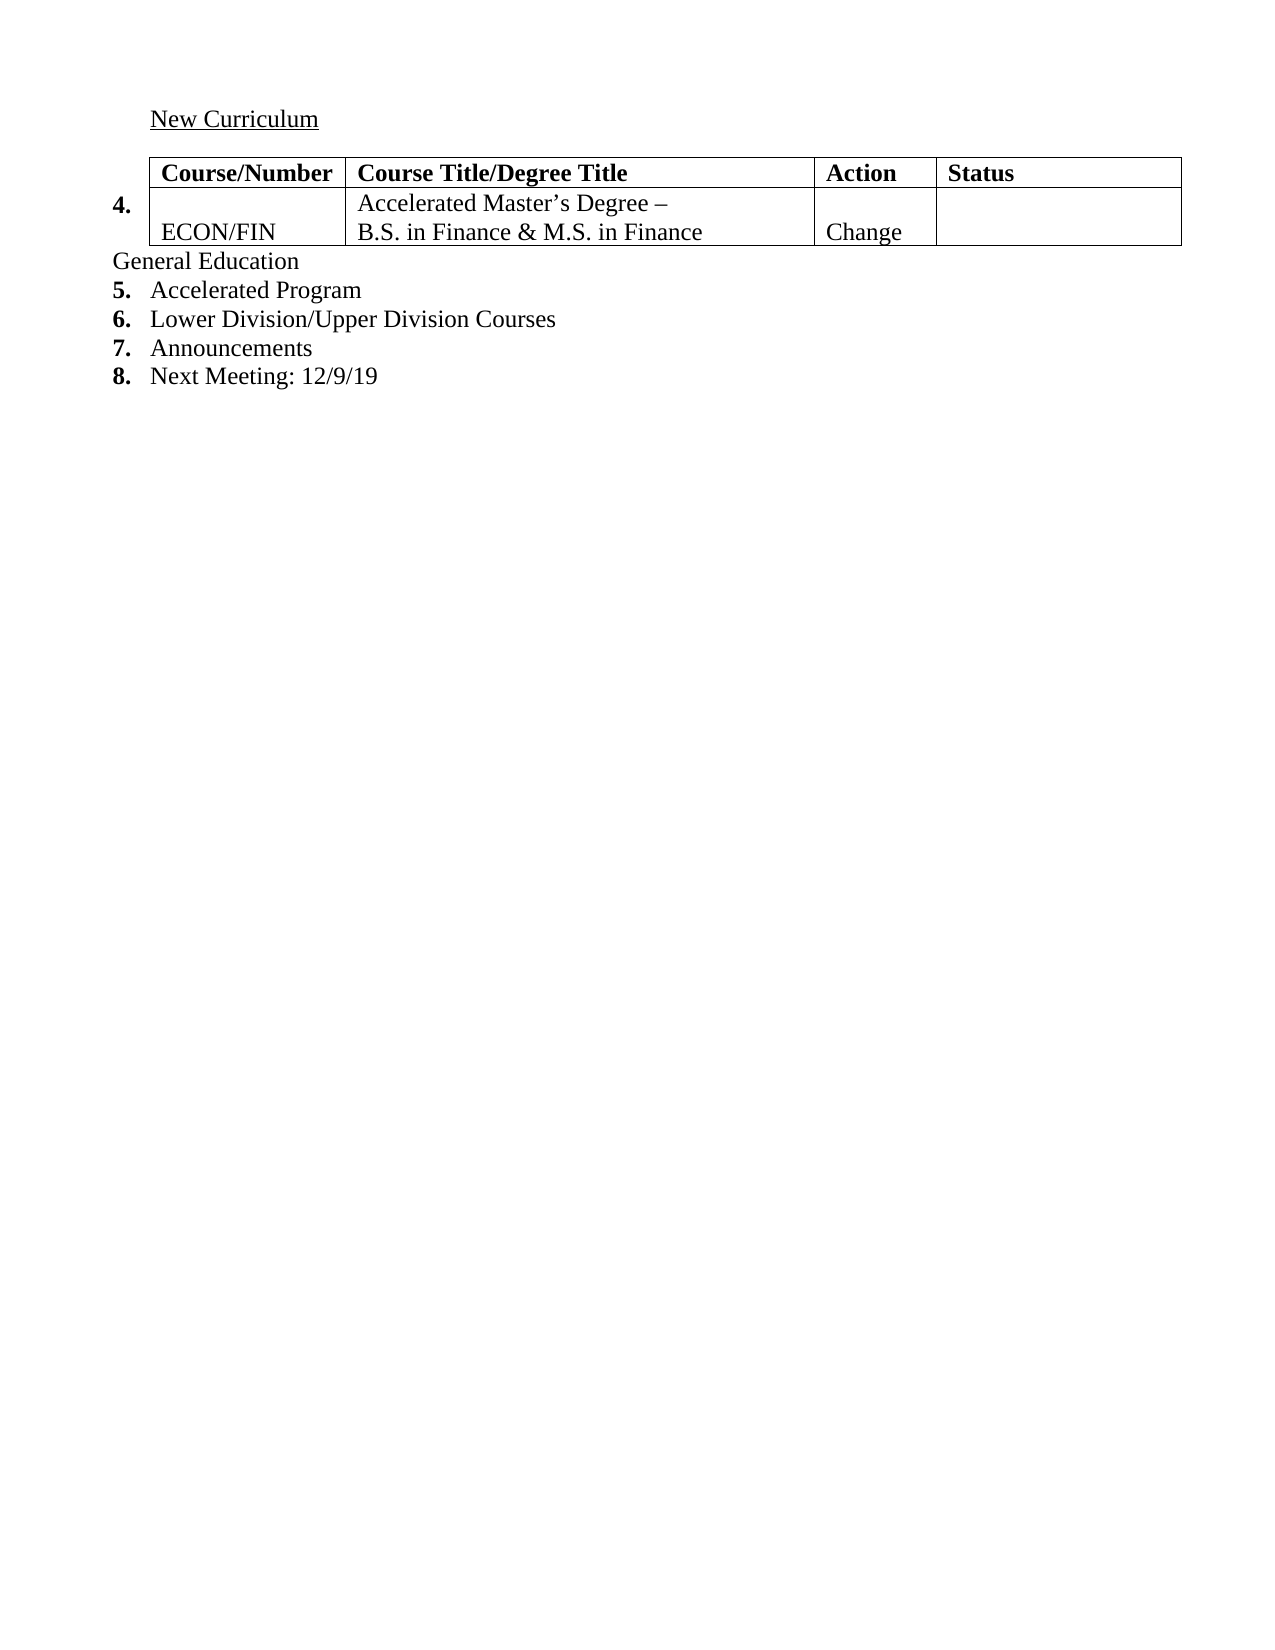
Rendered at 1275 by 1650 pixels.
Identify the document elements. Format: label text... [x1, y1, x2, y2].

list Accelerated Program [112, 275, 1200, 304]
table_cell Accelerated Master’s Degree – B.S. in Finance & M.S. in Finance [346, 188, 814, 245]
table_header Course/Number [150, 158, 345, 187]
table_cell Change [815, 188, 936, 245]
list Announcements [112, 333, 1200, 361]
table_cell [937, 188, 1181, 245]
table_cell ECON/FIN [150, 188, 345, 245]
list Lower Division/Upper Division Courses [112, 304, 1200, 333]
list New Curriculum [150, 104, 1200, 132]
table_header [346, 158, 814, 187]
list Next Meeting: 12/9/19 [112, 361, 1200, 390]
table_header Action [815, 158, 936, 187]
list General Education [112, 190, 1200, 275]
table_header Status [937, 158, 1181, 187]
